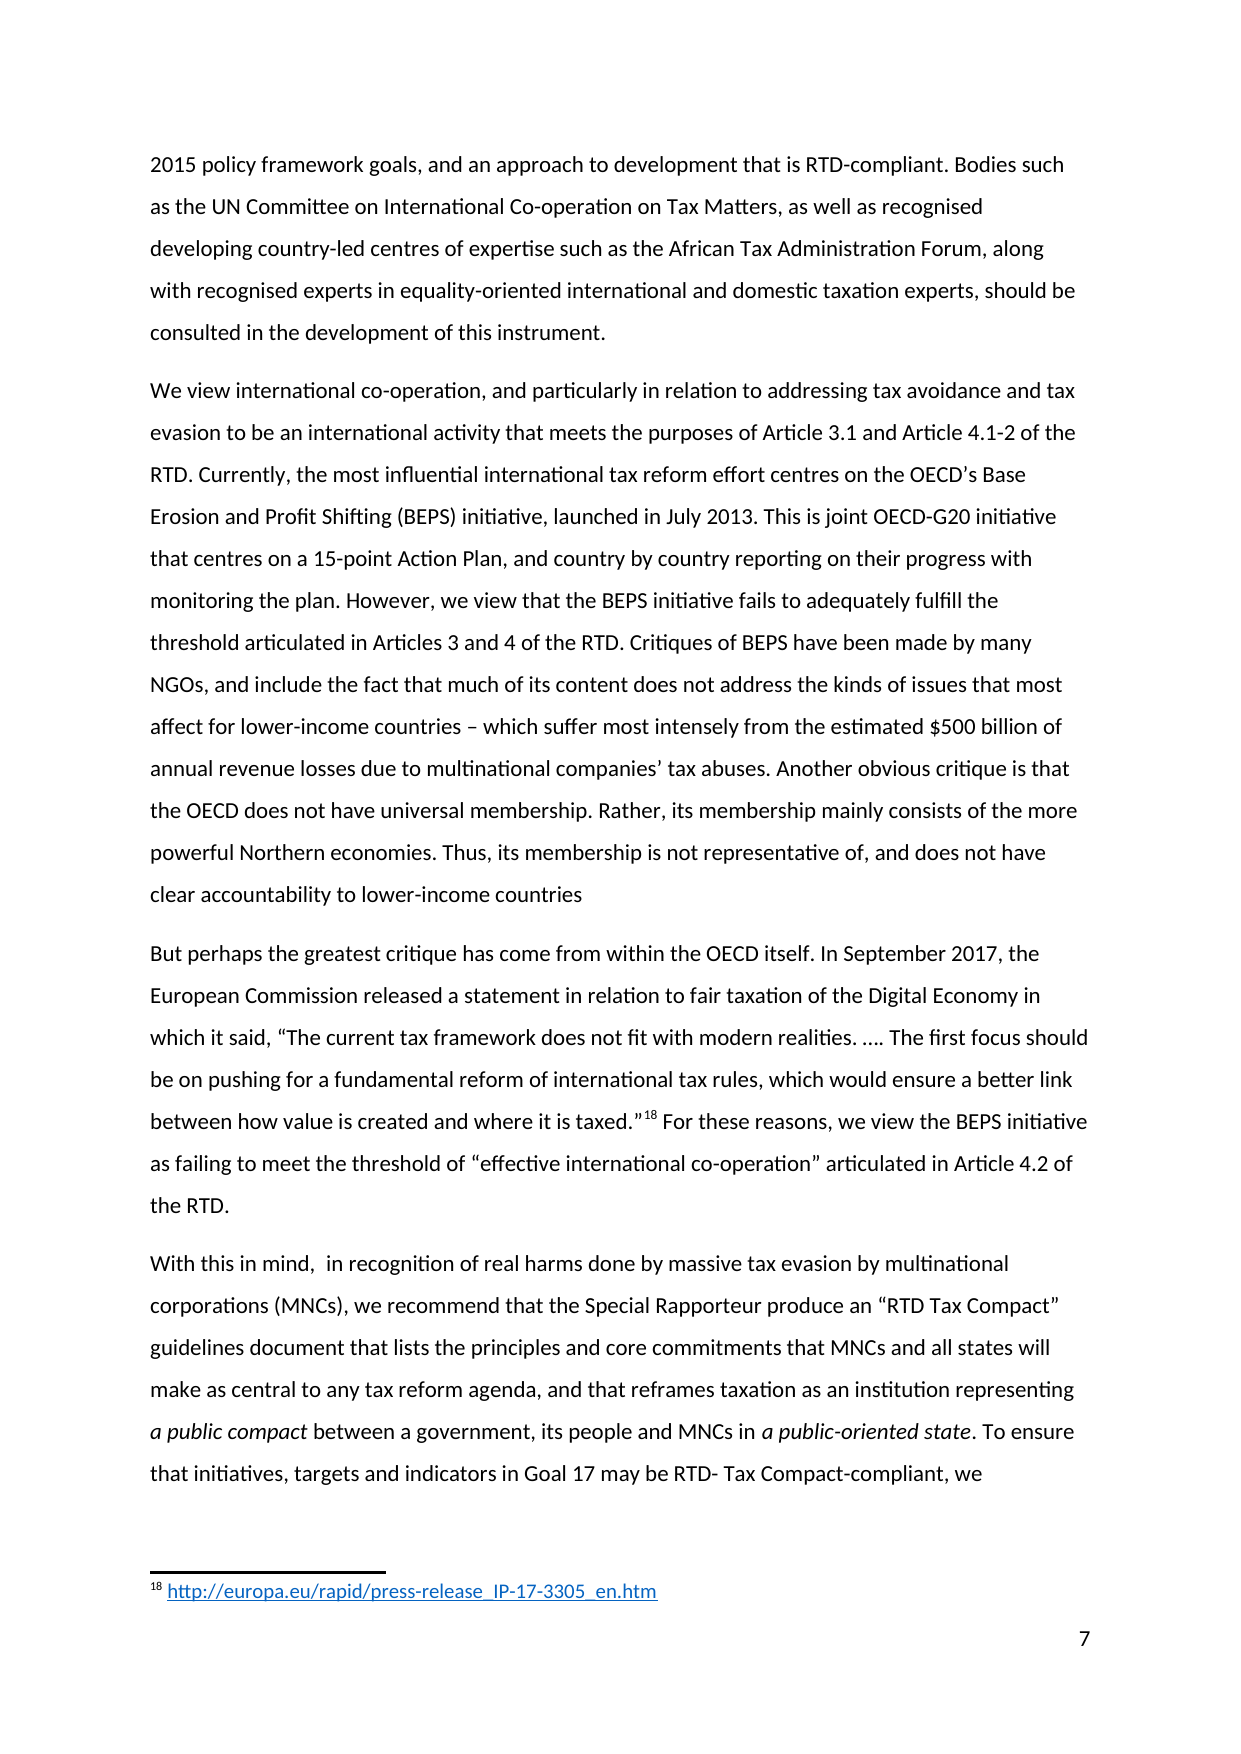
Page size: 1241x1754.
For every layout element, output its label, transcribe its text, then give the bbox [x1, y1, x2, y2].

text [150, 1249, 1090, 1487]
text We view international co-operation, and particularly in relation to addressing tax avoidance and tax evasion to be an international activity that meets the purposes of Article 3.1 and Article 4.1-2 of the RTD. Currently, the most influential international tax reform effort centres on the OECD’s Base Erosion and Profit Shifting (BEPS) initiative, launched in July 2013. This is joint OECD-G20 initiative that centres on a 15-point Action Plan, and country by country reporting on their progress with monitoring the plan. However, we view that the BEPS initiative fails to adequately fulfill the threshold articulated in Articles 3 and 4 of the RTD. Critiques of BEPS have been made by many NGOs, and include the fact that much of its content does not address the kinds of issues that most affect for lower-income countries – which suffer most intensely from the estimated $500 billion of annual revenue losses due to multinational companies’ tax abuses. Another obvious critique is that the OECD does not have universal membership. Rather, its membership mainly consists of the more powerful Northern economies. Thus, its membership is not representative of, and does not have clear accountability to lower-income countries [150, 377, 1090, 908]
text But perhaps the greatest critique has come from within the OECD itself. In September 2017, the European Commission released a statement in relation to fair taxation of the Digital Economy in which it said, “The current tax framework does not fit with modern realities. …. The first focus should be on pushing for a fundamental reform of international tax rules, which would ensure a better link between how value is created and where it is taxed.” For these reasons, we view the BEPS initiative as failing to meet the threshold of “effective international co-operation” articulated in Article 4.2 of the RTD. [150, 939, 1090, 1219]
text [150, 150, 1090, 346]
